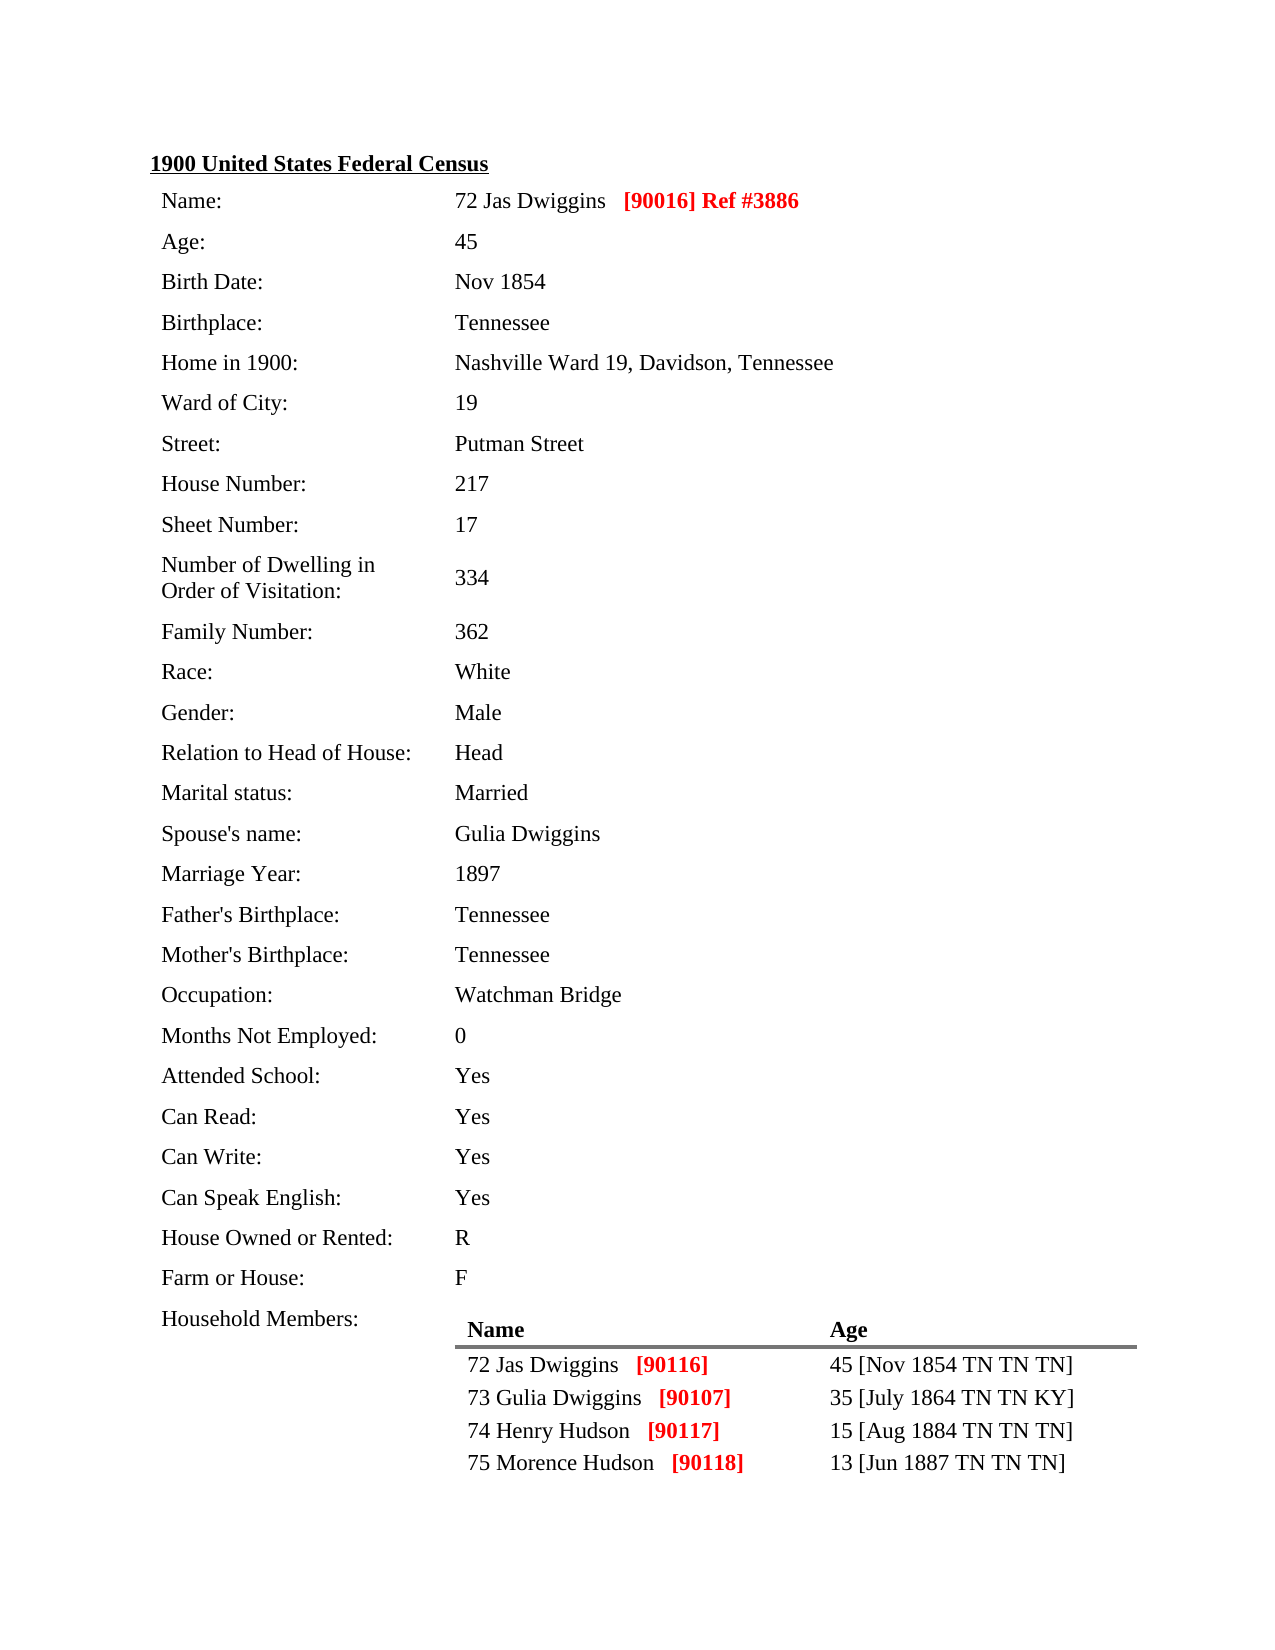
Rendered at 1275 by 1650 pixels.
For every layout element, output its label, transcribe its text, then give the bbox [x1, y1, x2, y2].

table_cell House Number: [149, 459, 442, 500]
table_cell Family Number: [149, 607, 442, 647]
table_cell Birthplace: [149, 298, 442, 338]
table_cell Married [442, 769, 1153, 809]
table_cell F [442, 1254, 1153, 1294]
table_cell Can Read: [149, 1092, 442, 1132]
table_cell Watchman Bridge [442, 971, 1153, 1011]
table_cell [442, 1294, 1153, 1482]
table_cell Mother's Birthplace: [149, 930, 442, 971]
table_cell Father's Birthplace: [149, 890, 442, 930]
table_cell Yes [442, 1051, 1153, 1092]
table_cell Marital status: [149, 769, 442, 809]
text 1900 United States Federal Census [150, 150, 1125, 176]
table_cell 334 [442, 540, 1153, 607]
table_cell Street: [149, 419, 442, 459]
table_cell Number of Dwelling in Order of Visitation: [149, 540, 442, 607]
table_cell Nashville Ward 19, Davidson, Tennessee [442, 338, 1153, 378]
table_cell Birth Date: [149, 257, 442, 298]
table_cell Yes [442, 1173, 1153, 1213]
table_cell Tennessee [442, 890, 1153, 930]
table_cell Months Not Employed: [149, 1011, 442, 1051]
table_cell Occupation: [149, 971, 442, 1011]
table_cell Age: [149, 217, 442, 257]
table_cell Nov 1854 [442, 257, 1153, 298]
table_cell Gulia Dwiggins [442, 809, 1153, 849]
table_cell Tennessee [442, 930, 1153, 971]
table_cell 19 [442, 379, 1153, 419]
table_cell Ward of City: [149, 379, 442, 419]
table_cell Marriage Year: [149, 849, 442, 890]
table_cell House Owned or Rented: [149, 1213, 442, 1253]
table_cell Head [442, 728, 1153, 768]
table_cell Home in 1900: [149, 338, 442, 378]
table_cell Household Members: [149, 1294, 442, 1482]
table_cell 45 [442, 217, 1153, 257]
table_cell Putman Street [442, 419, 1153, 459]
table_cell Yes [442, 1132, 1153, 1173]
table_cell Male [442, 688, 1153, 728]
table_cell Can Write: [149, 1132, 442, 1173]
table_cell Attended School: [149, 1051, 442, 1092]
table_cell Tennessee [442, 298, 1153, 338]
table_cell 362 [442, 607, 1153, 647]
table_cell Gender: [149, 688, 442, 728]
table_cell Farm or House: [149, 1254, 442, 1294]
table_cell Can Speak English: [149, 1173, 442, 1213]
table_cell Sheet Number: [149, 500, 442, 540]
table_header Name: [149, 176, 442, 217]
table_cell 0 [442, 1011, 1153, 1051]
table_header 72 Jas Dwiggins [90016] Ref #3886 [442, 176, 1153, 217]
table_cell Race: [149, 647, 442, 688]
table_cell 1897 [442, 849, 1153, 890]
table_cell Yes [442, 1092, 1153, 1132]
table_cell 17 [442, 500, 1153, 540]
table_cell Relation to Head of House: [149, 728, 442, 768]
table_cell R [442, 1213, 1153, 1253]
table_cell Spouse's name: [149, 809, 442, 849]
table_cell 217 [442, 459, 1153, 500]
table_cell White [442, 647, 1153, 688]
